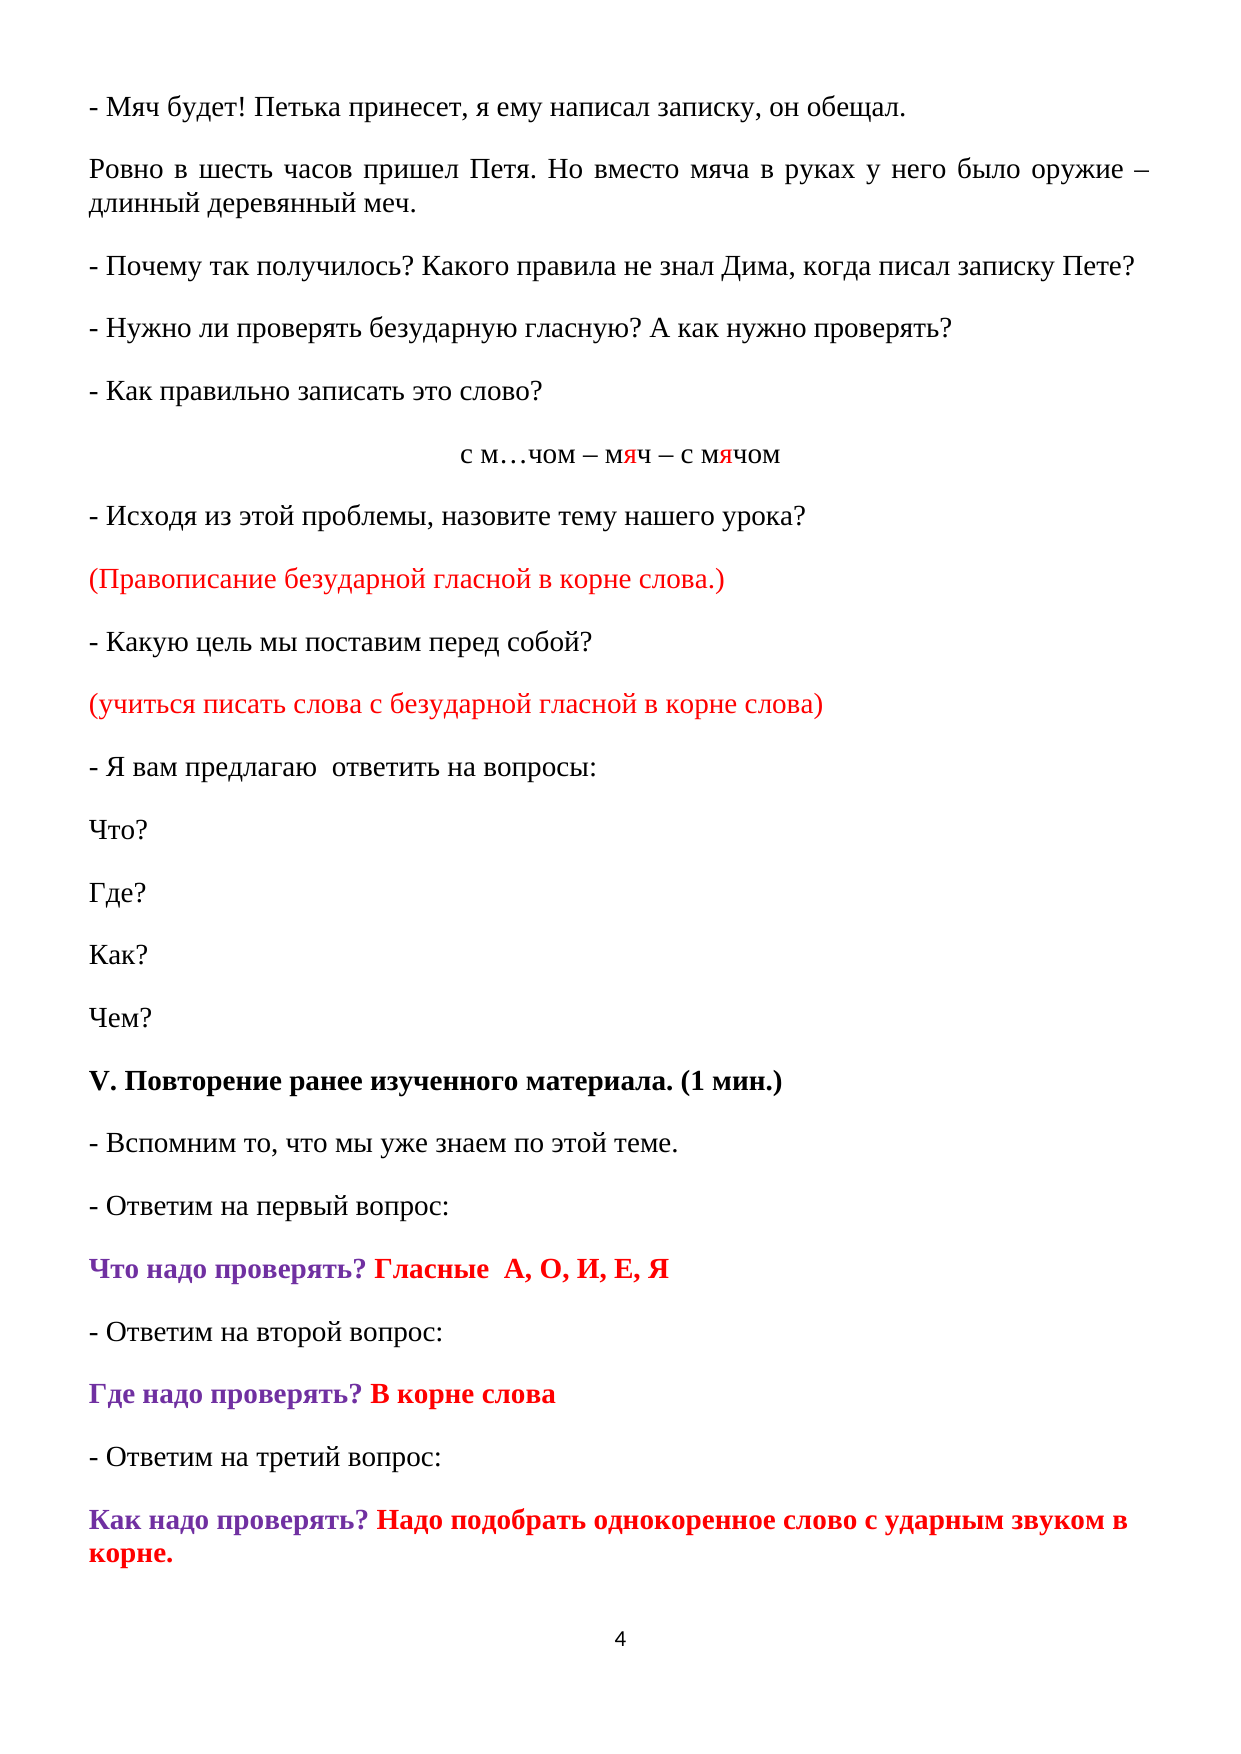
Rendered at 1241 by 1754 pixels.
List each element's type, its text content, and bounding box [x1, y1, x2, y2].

text Где надо проверять? В корне слова [89, 1376, 1152, 1410]
text V. Повторение ранее изученного материала. (1 мин.) [89, 1063, 1152, 1096]
text - Какую цель мы поставим перед собой? [89, 624, 1152, 657]
text - Вспомним то, что мы уже знаем по этой теме. [89, 1126, 1152, 1159]
text - Я вам предлагаю ответить на вопросы: [89, 749, 1152, 783]
text Как? [89, 937, 1152, 971]
text Что? [89, 812, 1152, 846]
text Ровно в шесть часов пришел Петя. Но вместо мяча в руках у него было оружие – длинный деревянный меч. [89, 151, 1152, 218]
text - Почему так получилось? Какого правила не знал Дима, когда писал записку Пете? [89, 248, 1152, 281]
text (учиться писать слова с безударной гласной в корне слова) [89, 687, 1152, 720]
text - Ответим на третий вопрос: [89, 1439, 1152, 1473]
text Где? [89, 875, 1152, 908]
text Что надо проверять? Гласные А, О, И, Е, Я [89, 1251, 1152, 1284]
text - Исходя из этой проблемы, назовите тему нашего урока? [89, 498, 1152, 532]
text - Ответим на второй вопрос: [89, 1314, 1152, 1347]
text с м…чом – мяч – с мячом [89, 436, 1152, 469]
text Как надо проверять? Надо подобрать однокоренное слово с ударным звуком в корне. [89, 1502, 1152, 1569]
text - Мяч будет! Петька принесет, я ему написал записку, он обещал. [89, 89, 1152, 122]
text (Правописание безударной гласной в корне слова.) [89, 561, 1152, 595]
text Чем? [89, 1000, 1152, 1034]
text - Как правильно записать это слово? [89, 373, 1152, 407]
text - Нужно ли проверять безударную гласную? А как нужно проверять? [89, 310, 1152, 344]
text - Ответим на первый вопрос: [89, 1188, 1152, 1222]
